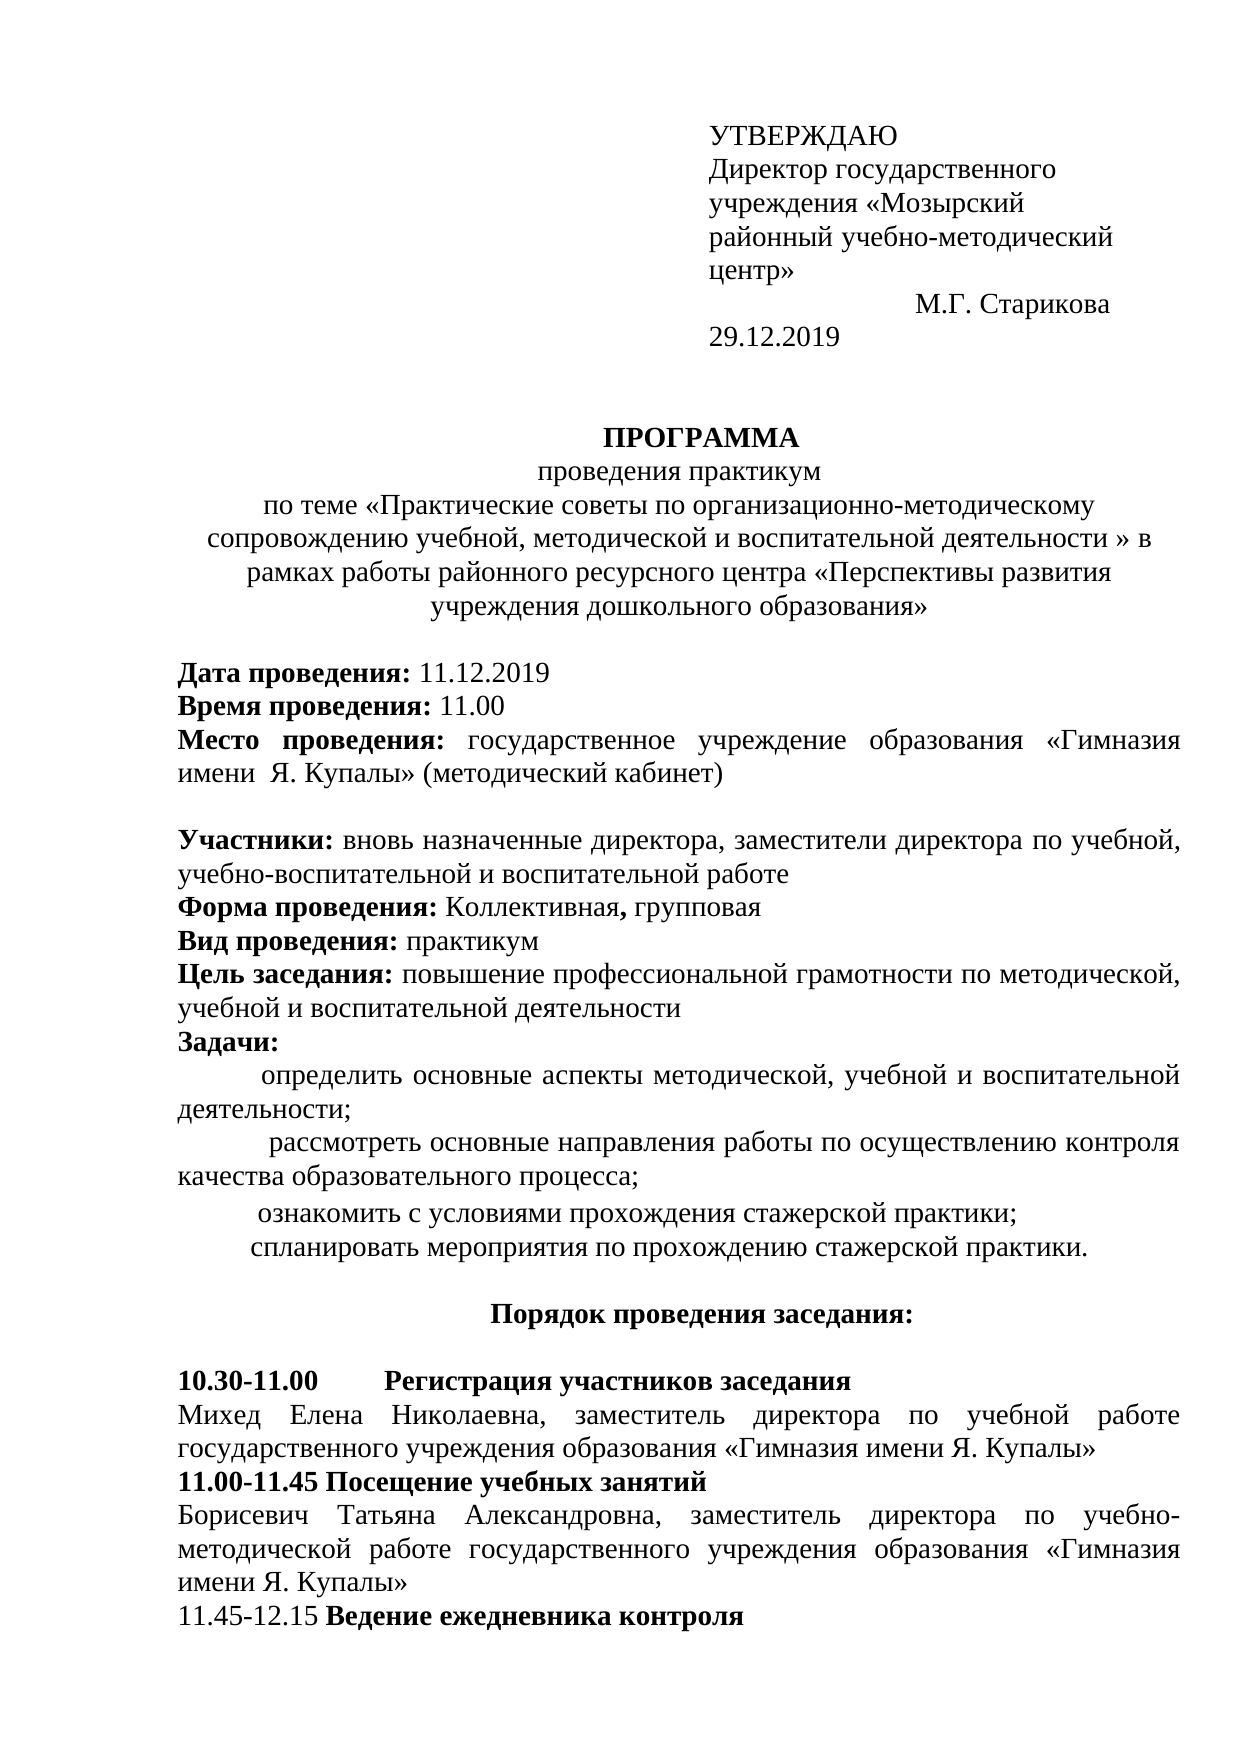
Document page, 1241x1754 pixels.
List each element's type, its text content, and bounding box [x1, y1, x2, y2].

text рассмотреть основные направления работы по осуществлению контроля качества образовательного процесса; [177, 1124, 1181, 1191]
text 10.30-11.00 Регистрация участников заседания [177, 1363, 1212, 1397]
text Вид проведения: практикум [177, 923, 1181, 957]
text 29.12.2019 [177, 319, 1240, 353]
text Михед Елена Николаевна, заместитель директора по учебной работе государственного учреждения образования «Гимназия имени Я. Купалы» [177, 1397, 1181, 1464]
text 11.00-11.45 Посещение учебных занятий [177, 1464, 1181, 1497]
text проведения практикум [177, 453, 1181, 487]
text Дата проведения: 11.12.2019 [177, 655, 1181, 688]
text Время проведения: 11.00 [177, 688, 1181, 722]
text ПРОГРАММА [236, 420, 1166, 453]
text Цель заседания: повышение профессиональной грамотности по методической, учебной и воспитательной деятельности [177, 957, 1181, 1024]
text по теме «Практические советы по организационно-методическому сопровождению учебной, методической и воспитательной деятельности » в рамках работы районного ресурсного центра «Перспективы развития учреждения дошкольного образования» [177, 487, 1181, 621]
text ознакомить с условиями прохождения стажерской практики; [177, 1196, 1181, 1229]
text Задачи: [177, 1024, 1181, 1057]
text определить основные аспекты методической, учебной и воспитательной деятельности; [177, 1057, 1181, 1124]
text Директор государственного учреждения «Мозырский районный учебно-методический центр» [177, 152, 1181, 286]
text Участники: вновь назначенные директора, заместители директора по учебной, учебно-воспитательной и воспитательной работе [177, 822, 1181, 889]
text спланировать мероприятия по прохождению стажерской практики. [177, 1229, 1181, 1263]
text 11.45-12.15 Ведение ежедневника контроля [177, 1598, 1181, 1632]
text Форма проведения: Коллективная, групповая [177, 889, 1181, 923]
text Место проведения: государственное учреждение образования «Гимназия имени Я. Купалы» (методический кабинет) [177, 722, 1181, 789]
text УТВЕРЖДАЮ [177, 118, 1181, 152]
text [177, 1497, 1181, 1598]
text Порядок проведения заседания: [177, 1296, 1227, 1330]
text М.Г. Старикова [177, 286, 1181, 319]
